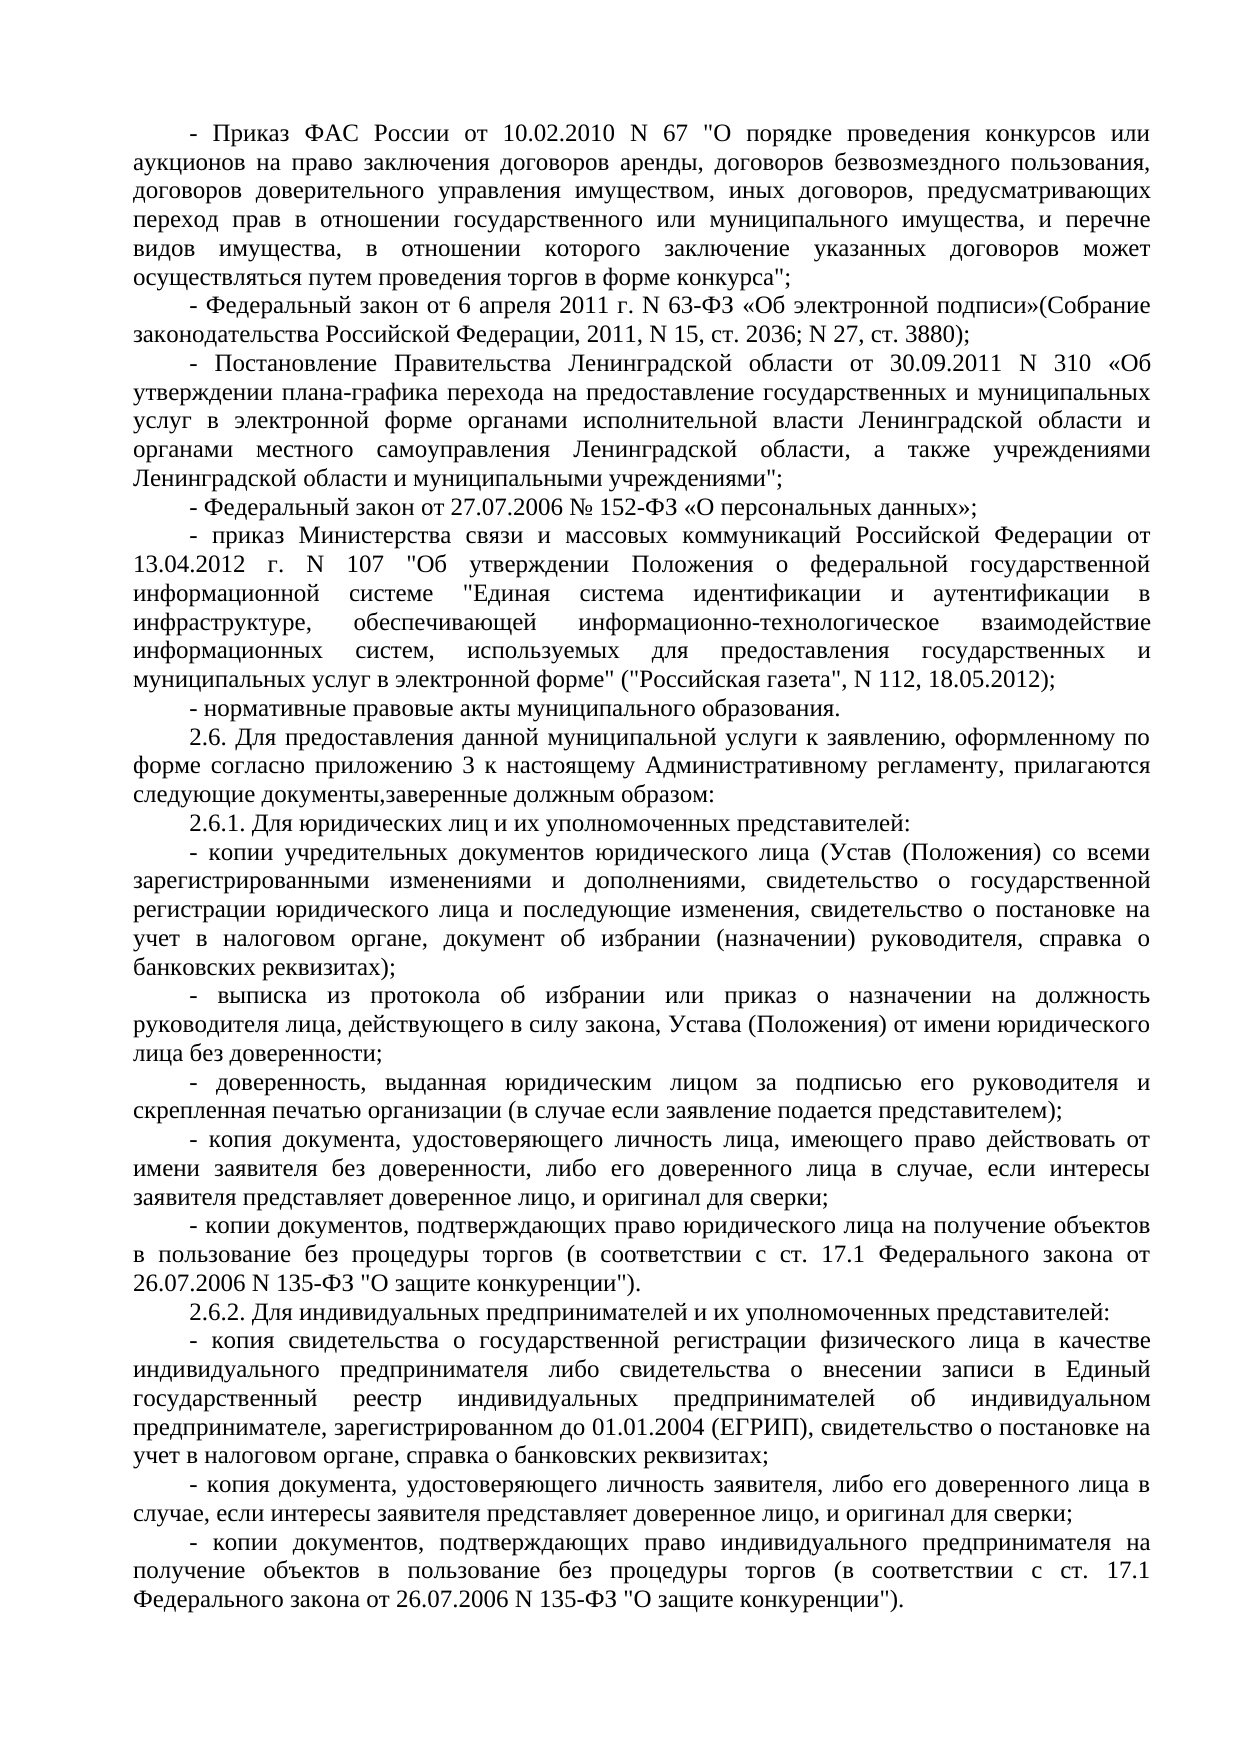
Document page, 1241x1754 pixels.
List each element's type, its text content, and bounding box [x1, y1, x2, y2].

text - доверенность, выданная юридическим лицом за подписью его руководителя и скрепленная печатью организации (в случае если заявление подается представителем); [133, 1067, 1152, 1124]
text - копии документов, подтверждающих право юридического лица на получение объектов в пользование без процедуры торгов (в соответствии с ст. 17.1 Федерального закона от 26.07.2006 N 135-ФЗ "О защите конкуренции"). [133, 1211, 1152, 1297]
text 2.6. Для предоставления данной муниципальной услуги к заявлению, оформленному по форме согласно приложению 3 к настоящему Административному регламенту, прилагаются следующие документы,заверенные должным образом: [133, 722, 1152, 808]
text - выписка из протокола об избрании или приказ о назначении на должность руководителя лица, действующего в силу закона, Устава (Положения) от имени юридического лица без доверенности; [133, 981, 1152, 1067]
text - копии документов, подтверждающих право индивидуального предпринимателя на получение объектов в пользование без процедуры торгов (в соответствии с ст. 17.1 Федерального закона от 26.07.2006 N 135-ФЗ "О защите конкуренции"). [133, 1527, 1152, 1613]
text 2.6.2. Для индивидуальных предпринимателей и их уполномоченных представителей: [133, 1297, 1152, 1326]
text - копия свидетельства о государственной регистрации физического лица в качестве индивидуального предпринимателя либо свидетельства о внесении записи в Единый государственный реестр индивидуальных предпринимателей об индивидуальном предпринимателе, зарегистрированном до 01.01.2004 (ЕГРИП), свидетельство о постановке на учет в налоговом органе, справка о банковских реквизитах; [133, 1326, 1152, 1469]
text - копия документа, удостоверяющего личность лица, имеющего право действовать от имени заявителя без доверенности, либо его доверенного лица в случае, если интересы заявителя представляет доверенное лицо, и оригинал для сверки; [133, 1124, 1152, 1211]
text - копии учредительных документов юридического лица (Устав (Положения) со всеми зарегистрированными изменениями и дополнениями, свидетельство о государственной регистрации юридического лица и последующие изменения, свидетельство о постановке на учет в налоговом органе, документ об избрании (назначении) руководителя, справка о банковских реквизитах); [133, 837, 1152, 981]
text - Постановление Правительства Ленинградской области от 30.09.2011 N 310 «Об утверждении плана-графика перехода на предоставление государственных и муниципальных услуг в электронной форме органами исполнительной власти Ленинградской области и органами местного самоуправления Ленинградской области, а также учреждениями Ленинградской области и муниципальными учреждениями"; [133, 348, 1152, 492]
text 2.6.1. Для юридических лиц и их уполномоченных представителей: [133, 808, 1152, 837]
text - Приказ ФАС России от 10.02.2010 N 67 "О порядке проведения конкурсов или аукционов на право заключения договоров аренды, договоров безвозмездного пользования, договоров доверительного управления имуществом, иных договоров, предусматривающих переход прав в отношении государственного или муниципального имущества, и перечне видов имущества, в отношении которого заключение указанных договоров может осуществляться путем проведения торгов в форме конкурса"; [133, 118, 1152, 291]
text - Федеральный закон от 6 апреля 2011 г. N 63-ФЗ «Об электронной подписи»(Собрание законодательства Российской Федерации, 2011, N 15, ст. 2036; N 27, ст. 3880); [133, 291, 1152, 348]
text - нормативные правовые акты муниципального образования. [133, 693, 1152, 722]
text - приказ Министерства связи и массовых коммуникаций Российской Федерации от 13.04.2012 г. N 107 "Об утверждении Положения о федеральной государственной информационной системе "Единая система идентификации и аутентификации в инфраструктуре, обеспечивающей информационно-технологическое взаимодействие информационных систем, используемых для предоставления государственных и муниципальных услуг в электронной форме" ("Российская газета", N 112, 18.05.2012); [133, 521, 1152, 693]
text - Федеральный закон от 27.07.2006 № 152-ФЗ «О персональных данных»; [133, 492, 1152, 521]
